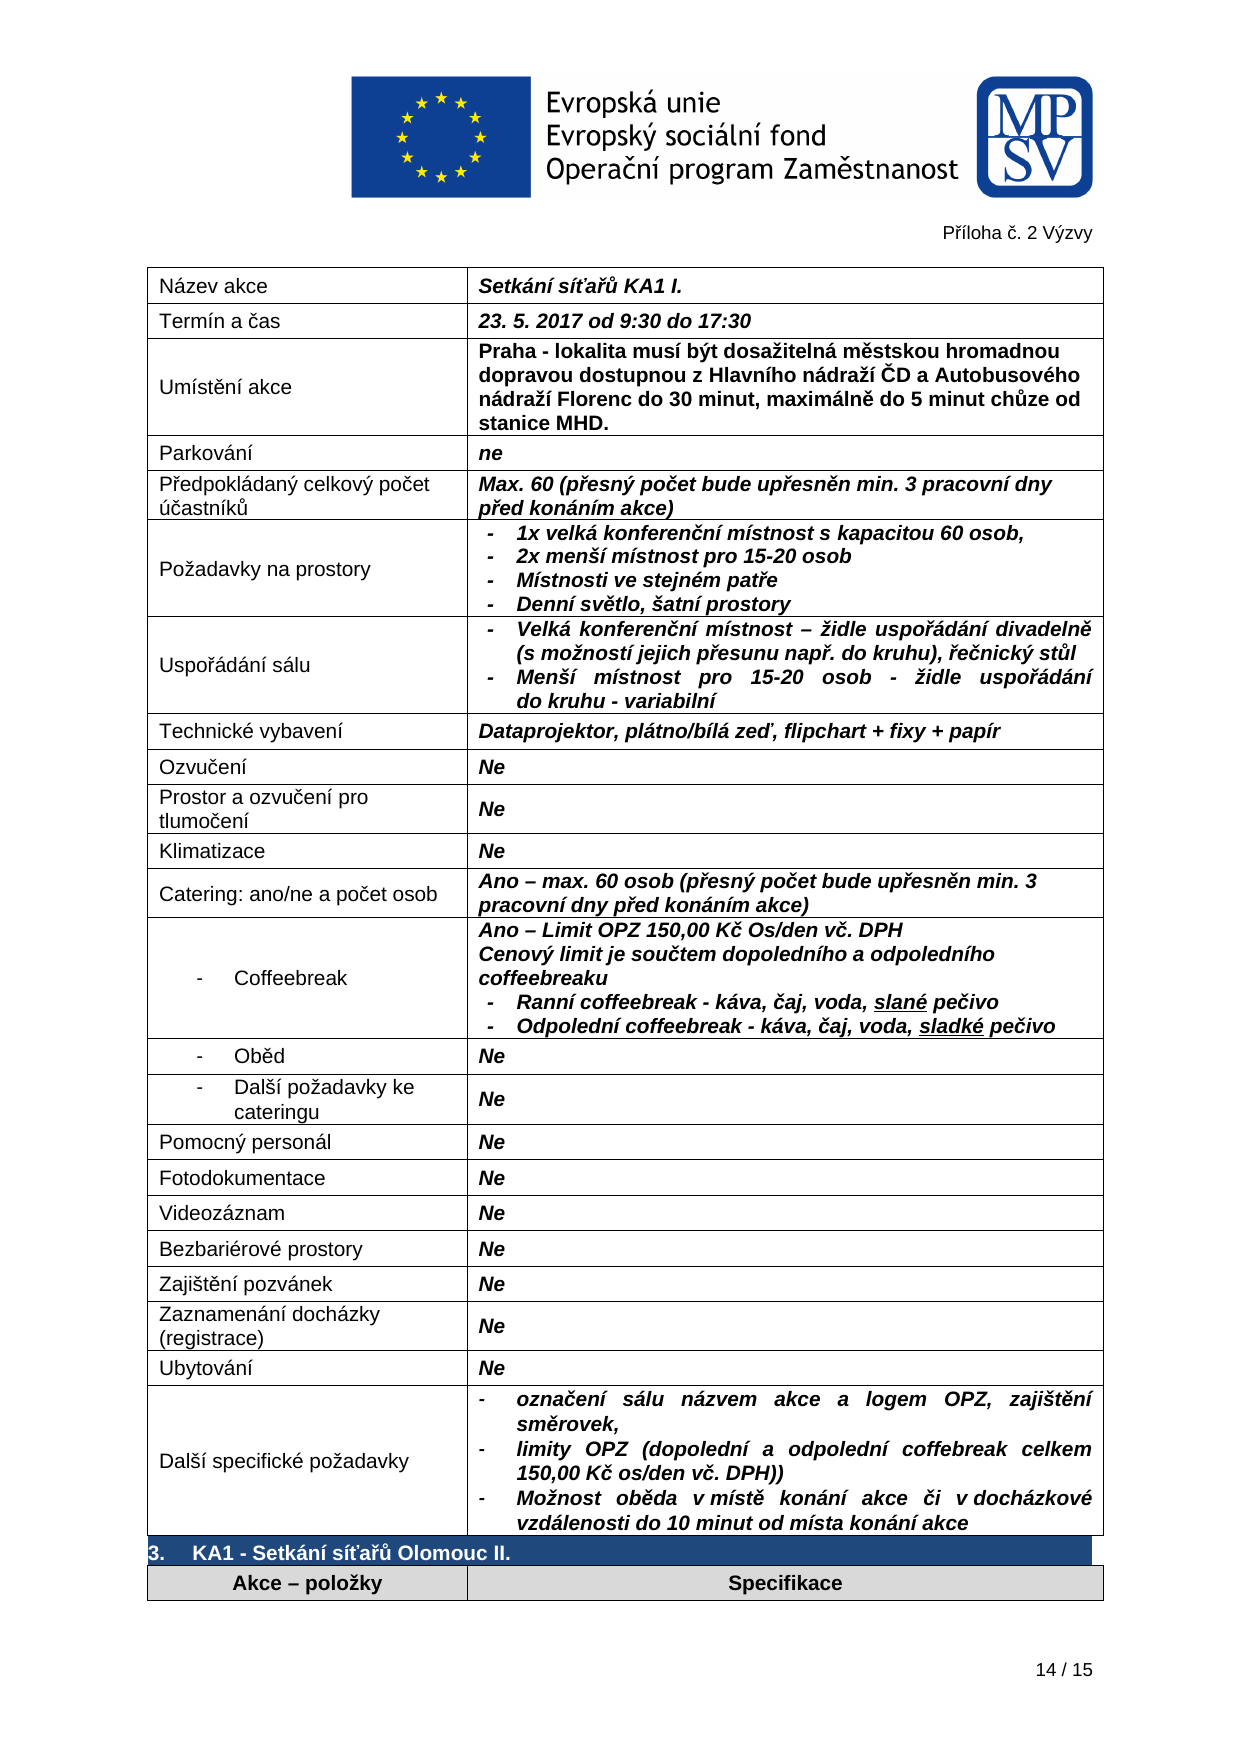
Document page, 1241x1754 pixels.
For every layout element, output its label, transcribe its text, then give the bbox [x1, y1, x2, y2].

table_cell ne [468, 436, 1103, 470]
picture [348, 73, 1093, 201]
table_cell Ano – max. 60 osob (přesný počet bude upřesněn min. 3 pracovní dny před konáním akce) [468, 869, 1103, 917]
table_cell Klimatizace [148, 834, 467, 868]
table_cell Ne [468, 785, 1103, 833]
table_cell Fotodokumentace [148, 1160, 467, 1195]
table_cell Uspořádání sálu [148, 617, 467, 713]
table_cell Videozáznam [148, 1196, 467, 1230]
table_cell Ubytování [148, 1351, 467, 1385]
table_cell Další požadavky ke cateringu [148, 1075, 467, 1124]
table_cell Ne [468, 1039, 1103, 1073]
table_cell Zaznamenání docházky (registrace) [148, 1302, 467, 1350]
table_cell Další specifické požadavky [148, 1386, 467, 1534]
table_cell Parkování [148, 436, 467, 470]
table_cell 1x velká konferenční místnost s kapacitou 60 osob, 2x menší místnost pro 15-20 osob Místnosti ve stejném patře Denní světlo, šatní prostory [468, 520, 1103, 616]
table_cell Oběd [148, 1039, 467, 1073]
table_cell Coffeebreak [148, 918, 467, 1038]
table_cell Prostor a ozvučení pro tlumočení [148, 785, 467, 833]
table_cell Ne [468, 1075, 1103, 1124]
table_cell Praha - lokalita musí být dosažitelná městskou hromadnou dopravou dostupnou z Hlavního nádraží ČD a Autobusového nádraží Florenc do 30 minut, maximálně do 5 minut chůze od stanice MHD. [468, 339, 1103, 435]
table_cell Zajištění pozvánek [148, 1267, 467, 1301]
table_cell Ne [468, 750, 1103, 784]
table_header Specifikace [468, 1566, 1103, 1600]
table_header Akce – položky [148, 1566, 467, 1600]
table_cell Velká konferenční místnost – židle uspořádání divadelně (s možností jejich přesunu např. do kruhu), řečnický stůl Menší místnost pro 15-20 osob - židle uspořádání do kruhu - variabilní [468, 617, 1103, 713]
table_cell Pomocný personál [148, 1125, 467, 1159]
table_cell Název akce [148, 268, 467, 303]
table_cell Ne [468, 1351, 1103, 1385]
table_cell označení sálu názvem akce a logem OPZ, zajištění směrovek, limity OPZ (dopolední a odpolední coffebreak celkem 150,00 Kč os/den vč. DPH)) Možnost oběda v místě konání akce či v docházkové vzdálenosti do 10 minut od místa konání akce [468, 1386, 1103, 1534]
table_cell Ne [468, 1302, 1103, 1350]
table_cell Ne [468, 1231, 1103, 1266]
table_cell Ne [468, 834, 1103, 868]
table_cell Bezbariérové prostory [148, 1231, 467, 1266]
table_cell Ne [468, 1196, 1103, 1230]
table_cell Setkání síťařů KA1 I. [468, 268, 1103, 303]
table_cell Ne [468, 1125, 1103, 1159]
table_cell 23. 5. 2017 od 9:30 do 17:30 [468, 304, 1103, 338]
table_cell Umístění akce [148, 339, 467, 435]
table_cell Dataprojektor, plátno/bílá zeď, flipchart + fixy + papír [468, 714, 1103, 748]
table_cell Ne [468, 1160, 1103, 1195]
table_cell Catering: ano/ne a počet osob [148, 869, 467, 917]
table_cell Termín a čas [148, 304, 467, 338]
table_cell Max. 60 (přesný počet bude upřesněn min. 3 pracovní dny před konáním akce) [468, 471, 1103, 519]
table_cell Technické vybavení [148, 714, 467, 748]
table_cell Ne [468, 1267, 1103, 1301]
table_cell Požadavky na prostory [148, 520, 467, 616]
table_cell Předpokládaný celkový počet účastníků [148, 471, 467, 519]
table_cell Ozvučení [148, 750, 467, 784]
list KA1 - Setkání síťařů Olomouc II. [148, 1536, 1092, 1565]
table_cell Ano – Limit OPZ 150,00 Kč Os/den vč. DPH Cenový limit je součtem dopoledního a odpoledního coffeebreaku Ranní coffeebreak - káva, čaj, voda, slané pečivo Odpolední coffeebreak - káva, čaj, voda, sladké pečivo [468, 918, 1103, 1038]
